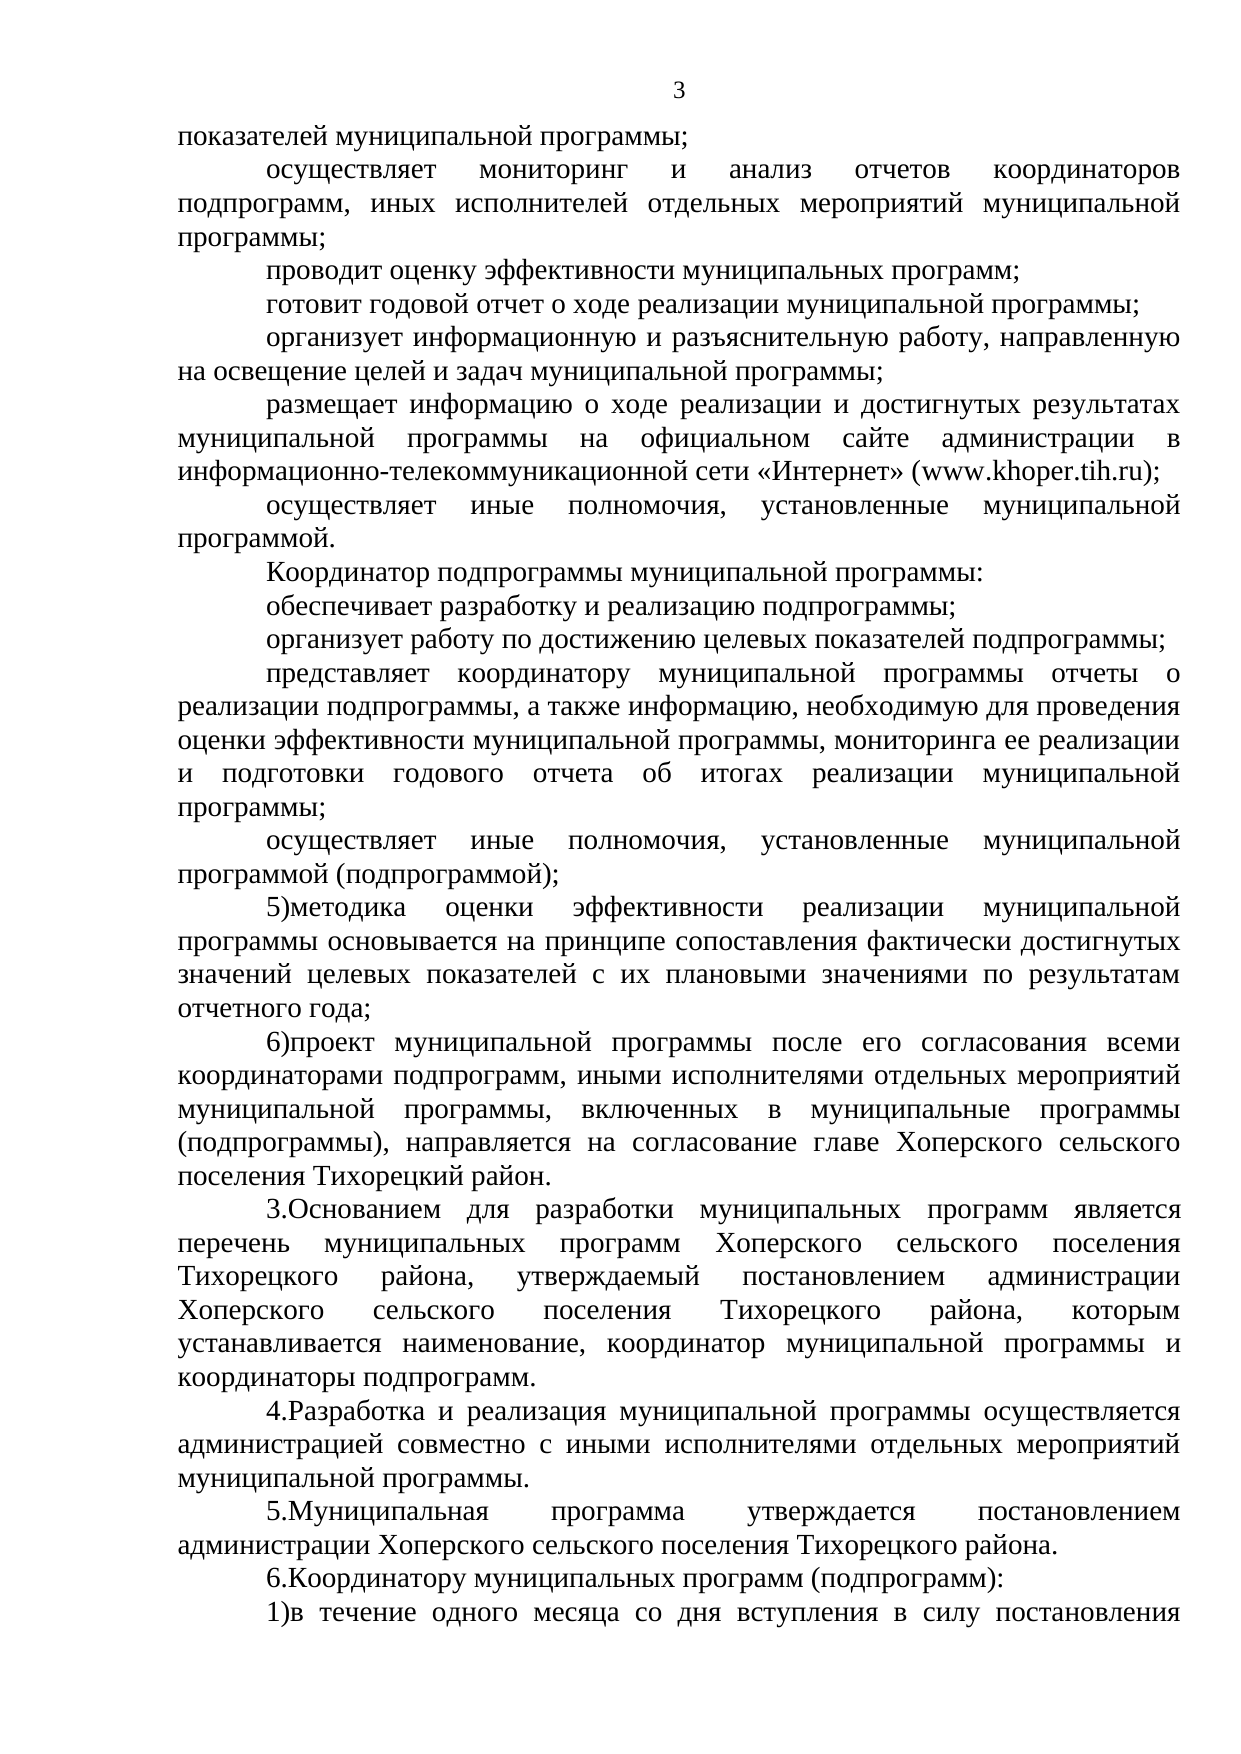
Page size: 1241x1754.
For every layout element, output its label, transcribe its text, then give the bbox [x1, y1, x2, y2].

text Координатор подпрограммы муниципальной программы: [177, 554, 1181, 588]
text 6)проект муниципальной программы после его согласования всеми координаторами подпрограмм, иными исполнителями отдельных мероприятий муниципальной программы, включенных в муниципальные программы (подпрограммы), направляется на согласование главе Хоперского сельского поселения Тихорецкий район. [177, 1024, 1181, 1191]
text осуществляет иные полномочия, установленные муниципальной программой (подпрограммой); [177, 822, 1181, 889]
text проводит оценку эффективности муниципальных программ; [177, 252, 1181, 286]
text осуществляет мониторинг и анализ отчетов координаторов подпрограмм, иных исполнителей отдельных мероприятий муниципальной программы; [177, 152, 1181, 252]
text 6.Координатору муниципальных программ (подпрограмм): [177, 1560, 1181, 1594]
text готовит годовой отчет о ходе реализации муниципальной программы; [177, 286, 1181, 319]
text осуществляет иные полномочия, установленные муниципальной программой. [177, 487, 1181, 554]
text организует работу по достижению целевых показателей подпрограммы; [177, 621, 1181, 655]
text размещает информацию о ходе реализации и достигнутых результатах муниципальной программы на официальном сайте администрации в информационно-телекоммуникационной сети «Интернет» (www.khoper.tih.ru); [177, 386, 1181, 487]
text представляет координатору муниципальной программы отчеты о реализации подпрограммы, а также информацию, необходимую для проведения оценки эффективности муниципальной программы, мониторинга ее реализации и подготовки годового отчета об итогах реализации муниципальной программы; [177, 655, 1181, 822]
text 5)методика оценки эффективности реализации муниципальной программы основывается на принципе сопоставления фактически достигнутых значений целевых показателей с их плановыми значениями по результатам отчетного года; [177, 889, 1181, 1024]
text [177, 1594, 1181, 1627]
text организует информационную и разъяснительную работу, направленную на освещение целей и задач муниципальной программы; [177, 319, 1181, 386]
text 4.Разработка и реализация муниципальной программы осуществляется администрацией совместно с иными исполнителями отдельных мероприятий муниципальной программы. [177, 1393, 1181, 1493]
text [177, 118, 1181, 152]
text 5.Муниципальная программа утверждается постановлением администрации Хоперского сельского поселения Тихорецкого района. [177, 1493, 1181, 1560]
text 3.Основанием для разработки муниципальных программ является перечень муниципальных программ Хоперского сельского поселения Тихорецкого района, утверждаемый постановлением администрации Хоперского сельского поселения Тихорецкого района, которым устанавливается наименование, координатор муниципальной программы и координаторы подпрограмм. [177, 1191, 1181, 1393]
text обеспечивает разработку и реализацию подпрограммы; [177, 588, 1181, 621]
